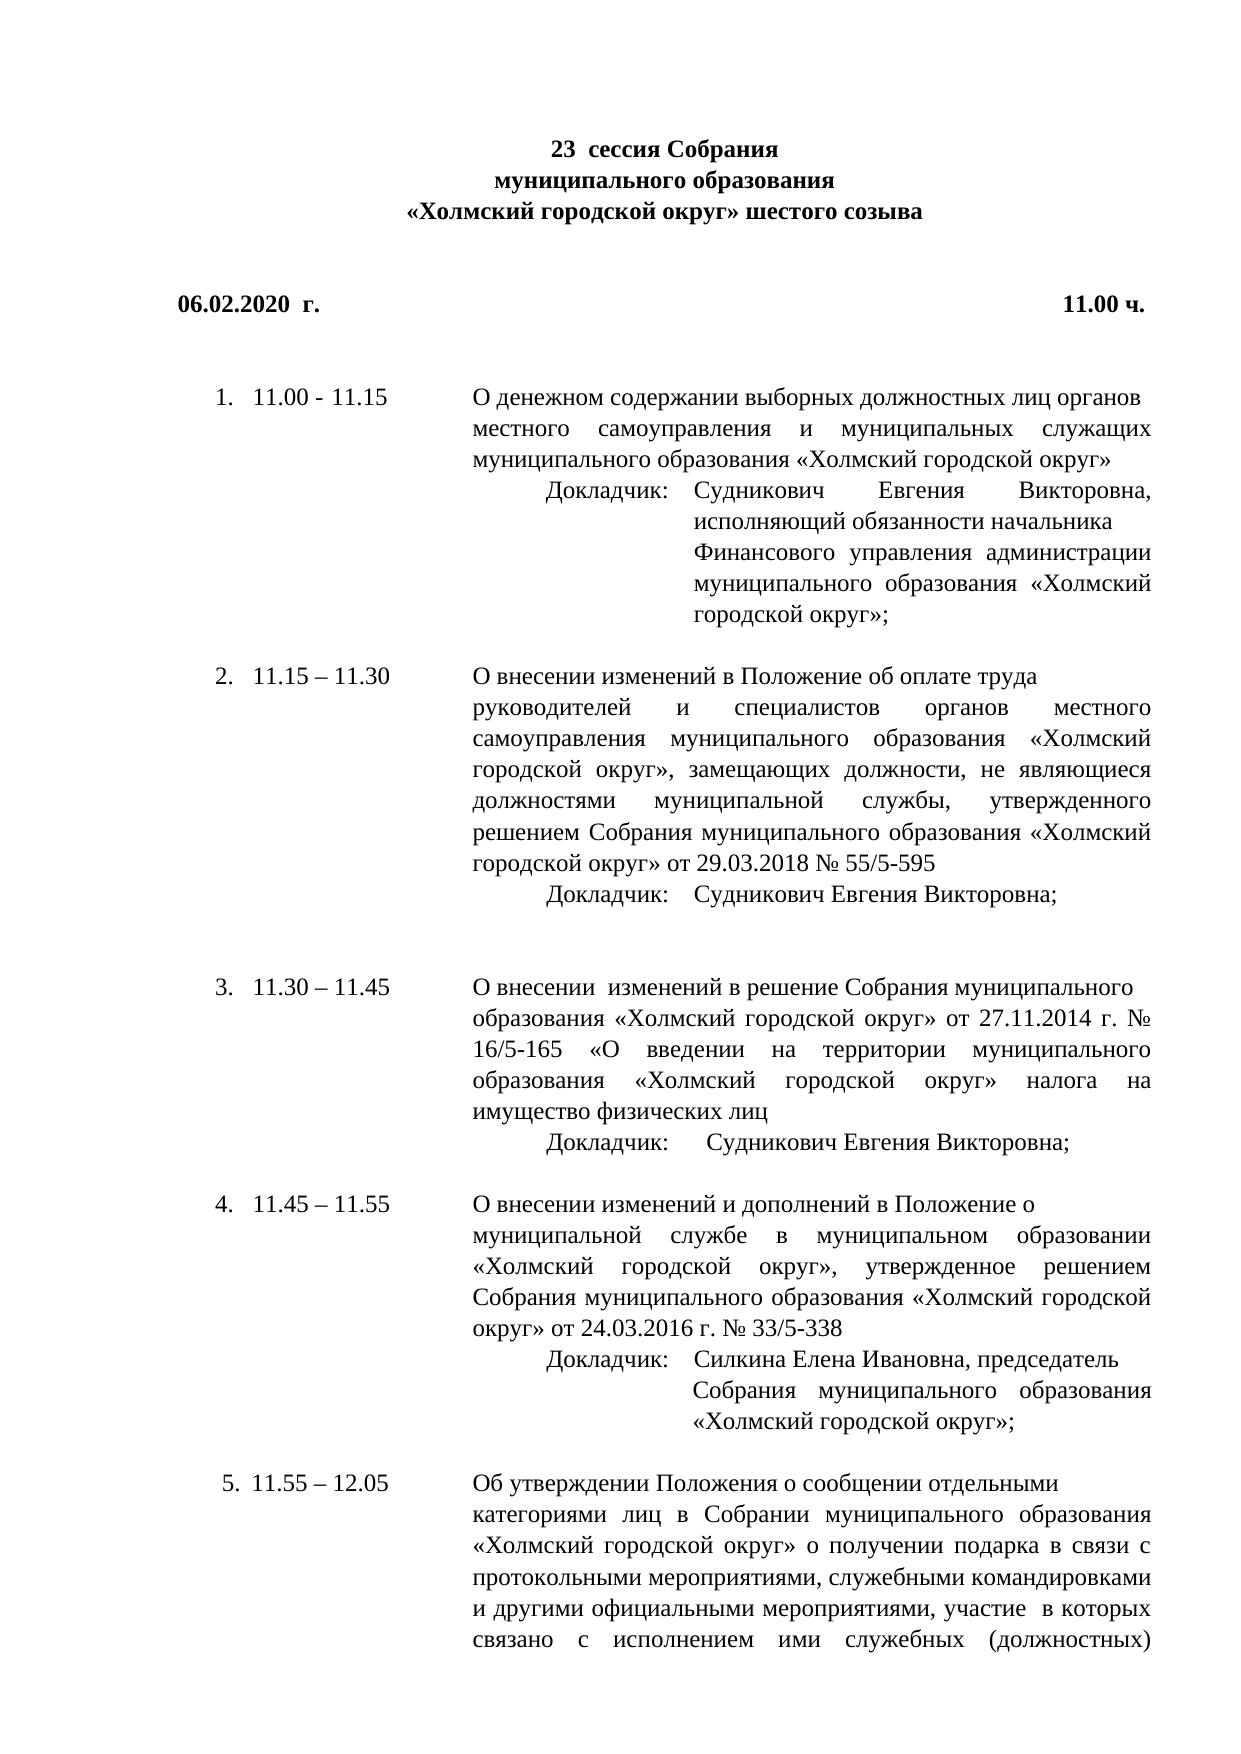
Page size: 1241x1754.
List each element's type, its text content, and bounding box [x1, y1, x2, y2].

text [472, 1499, 1152, 1652]
list руководителей и специалистов органов местного самоуправления муниципального образования «Холмский городской округ», замещающих должности, не являющиеся должностями муниципальной службы, утвержденного решением Собрания муниципального образования «Холмский городской округ» от 29.03.2018 № 55/5-595 [472, 692, 1152, 876]
list местного самоуправления и муниципальных служащих муниципального образования «Холмский городской округ» [472, 413, 1152, 473]
list Собрания муниципального образования «Холмский городской округ»; [692, 1375, 1152, 1435]
list Докладчик: Судникович Евгения Викторовна; [472, 1127, 1152, 1156]
list муниципальной службе в муниципальном образовании «Холмский городской округ», утвержденное решением Собрания муниципального образования «Холмский городской округ» от 24.03.2016 г. № 33/5-338 [472, 1220, 1152, 1342]
list Докладчик: Судникович Евгения Викторовна, исполняющий обязанности начальника [546, 475, 1152, 535]
text 06.02.2020 г. 11.00 ч. [177, 289, 1152, 318]
list 11.55 – 12.05 Об утверждении Положения о сообщении отдельными [192, 1468, 1152, 1497]
list 11.00 - 11.15 О денежном содержании выборных должностных лиц органов [215, 382, 1152, 411]
text «Холмский городской округ» шестого созыва [177, 196, 1152, 224]
list 11.15 – 11.30 О внесении изменений в Положение об оплате труда [215, 661, 1152, 690]
text муниципального образования [177, 165, 1152, 193]
text Финансового управления администрации муниципального образования «Холмский городской округ»; [693, 537, 1152, 628]
list Докладчик: Судникович Евгения Викторовна; [472, 879, 1152, 907]
list 11.45 – 11.55 О внесении изменений и дополнений в Положение о [215, 1189, 1152, 1218]
list образования «Холмский городской округ» от 27.11.2014 г. № 16/5-165 «О введении на территории муниципального образования «Холмский городской округ» налога на имущество физических лиц [472, 1003, 1152, 1125]
text 23 сессия Собрания [177, 134, 1152, 162]
list 11.30 – 11.45 О внесении изменений в решение Собрания муниципального [215, 972, 1152, 1001]
list Докладчик: Силкина Елена Ивановна, председатель [398, 1344, 1152, 1373]
